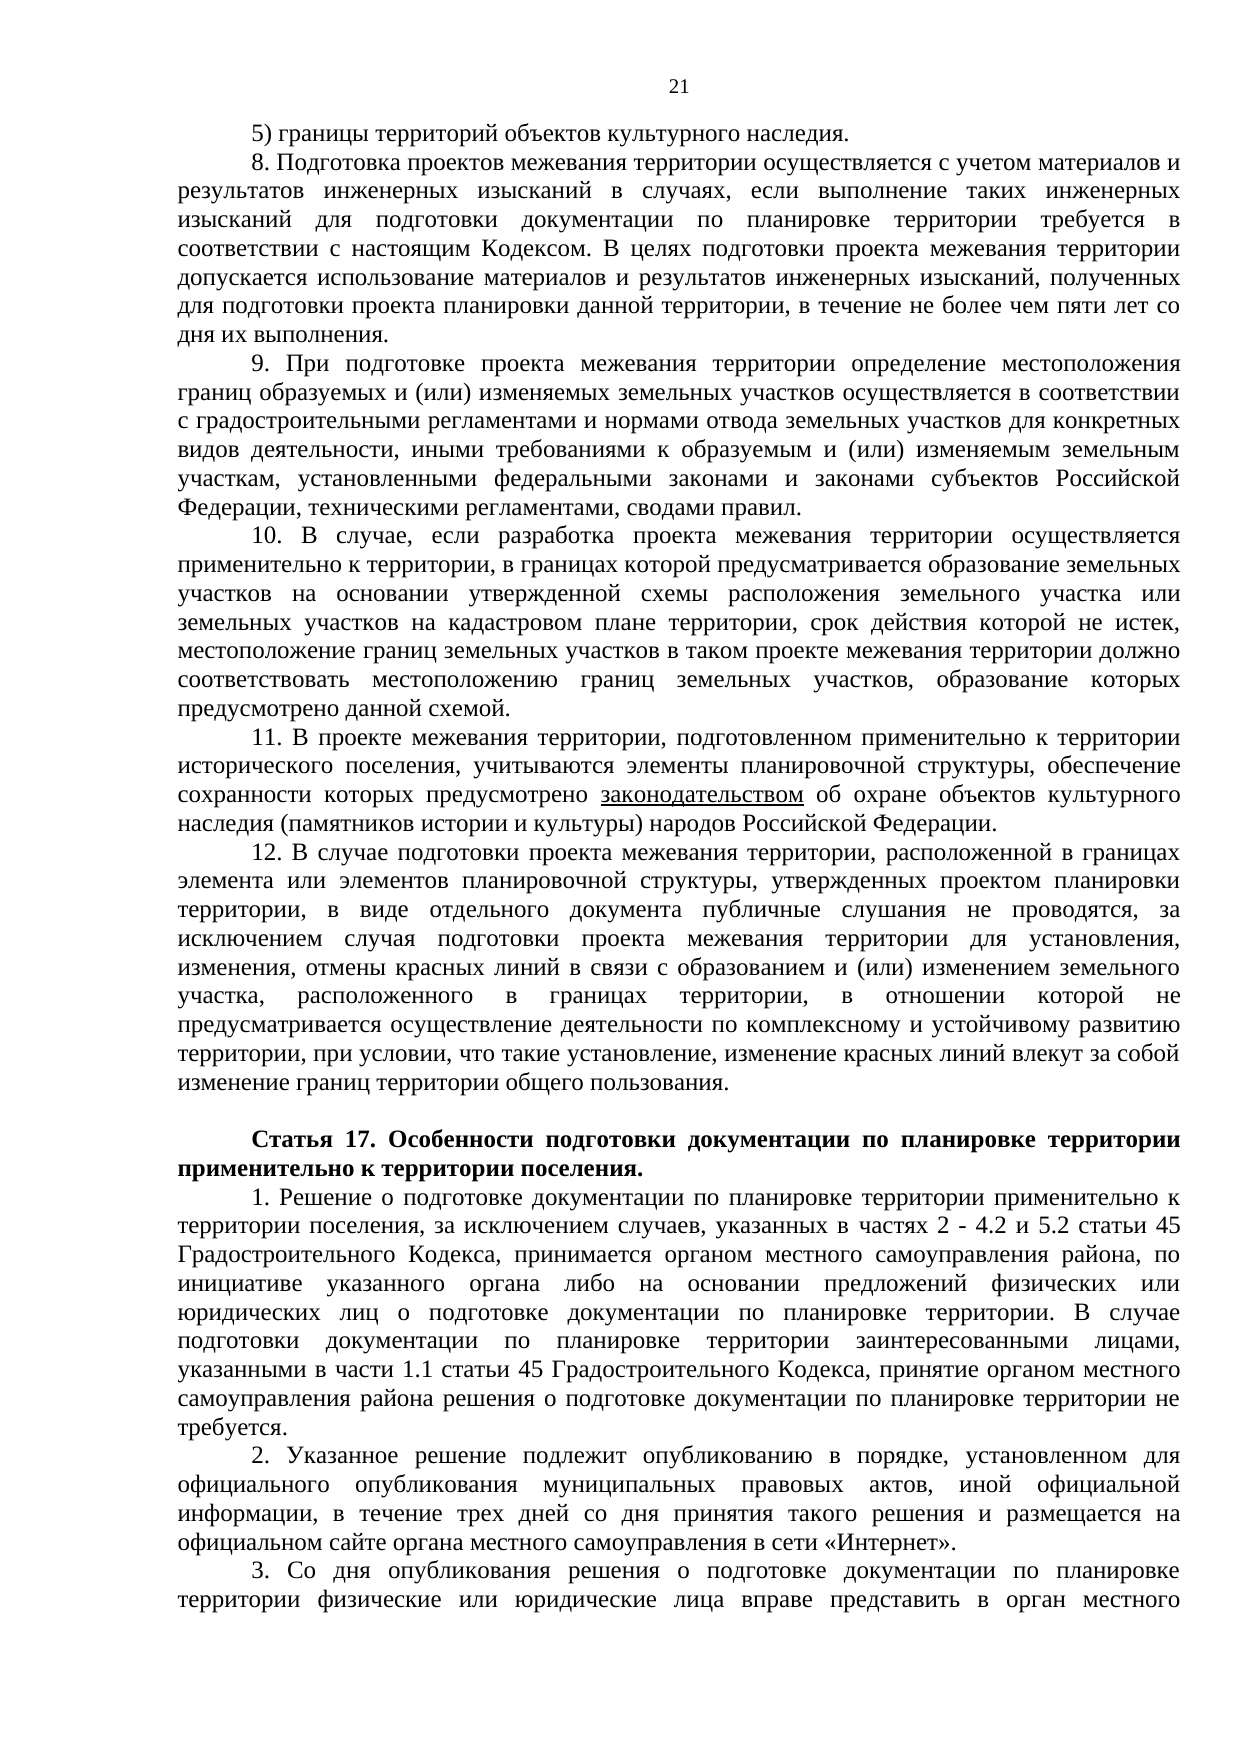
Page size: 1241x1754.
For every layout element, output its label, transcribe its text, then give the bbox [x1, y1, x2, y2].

text 8. Подготовка проектов межевания территории осуществляется с учетом материалов и результатов инженерных изысканий в случаях, если выполнение таких инженерных изысканий для подготовки документации по планировке территории требуется в соответствии с настоящим Кодексом. В целях подготовки проекта межевания территории допускается использование материалов и результатов инженерных изысканий, полученных для подготовки проекта планировки данной территории, в течение не более чем пяти лет со дня их выполнения. [177, 147, 1181, 348]
text 2. Указанное решение подлежит опубликованию в порядке, установленном для официального опубликования муниципальных правовых актов, иной официальной информации, в течение трех дней со дня принятия такого решения и размещается на официальном сайте органа местного самоуправления в сети «Интернет». [177, 1441, 1181, 1556]
text 12. В случае подготовки проекта межевания территории, расположенной в границах элемента или элементов планировочной структуры, утвержденных проектом планировки территории, в виде отдельного документа публичные слушания не проводятся, за исключением случая подготовки проекта межевания территории для установления, изменения, отмены красных линий в связи с образованием и (или) изменением земельного участка, расположенного в границах территории, в отношении которой не предусматривается осуществление деятельности по комплексному и устойчивому развитию территории, при условии, что такие установление, изменение красных линий влекут за собой изменение границ территории общего пользования. [177, 837, 1181, 1096]
text 10. В случае, если разработка проекта межевания территории осуществляется применительно к территории, в границах которой предусматривается образование земельных участков на основании утвержденной схемы расположения земельного участка или земельных участков на кадастровом плане территории, срок действия которой не истек, местоположение границ земельных участков в таком проекте межевания территории должно соответствовать местоположению границ земельных участков, образование которых предусмотрено данной схемой. [177, 521, 1181, 722]
text 9. При подготовке проекта межевания территории определение местоположения границ образуемых и (или) изменяемых земельных участков осуществляется в соответствии с градостроительными регламентами и нормами отвода земельных участков для конкретных видов деятельности, иными требованиями к образуемым и (или) изменяемым земельным участкам, установленными федеральными законами и законами субъектов Российской Федерации, техническими регламентами, сводами правил. [177, 348, 1181, 521]
text Статья 17. Особенности подготовки документации по планировке территории применительно к территории поселения. [177, 1124, 1181, 1182]
text 11. В проекте межевания территории, подготовленном применительно к территории исторического поселения, учитываются элементы планировочной структуры, обеспечение сохранности которых предусмотрено законодательством об охране объектов культурного наследия (памятников истории и культуры) народов Российской Федерации. [177, 722, 1181, 837]
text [177, 1556, 1181, 1613]
text 1. Решение о подготовке документации по планировке территории применительно к территории поселения, за исключением случаев, указанных в частях 2 - 4.2 и 5.2 статьи 45 Градостроительного Кодекса, принимается органом местного самоуправления района, по инициативе указанного органа либо на основании предложений физических или юридических лиц о подготовке документации по планировке территории. В случае подготовки документации по планировке территории заинтересованными лицами, указанными в части 1.1 статьи 45 Градостроительного Кодекса, принятие органом местного самоуправления района решения о подготовке документации по планировке территории не требуется. [177, 1182, 1181, 1441]
text 5) границы территорий объектов культурного наследия. [177, 118, 1181, 147]
